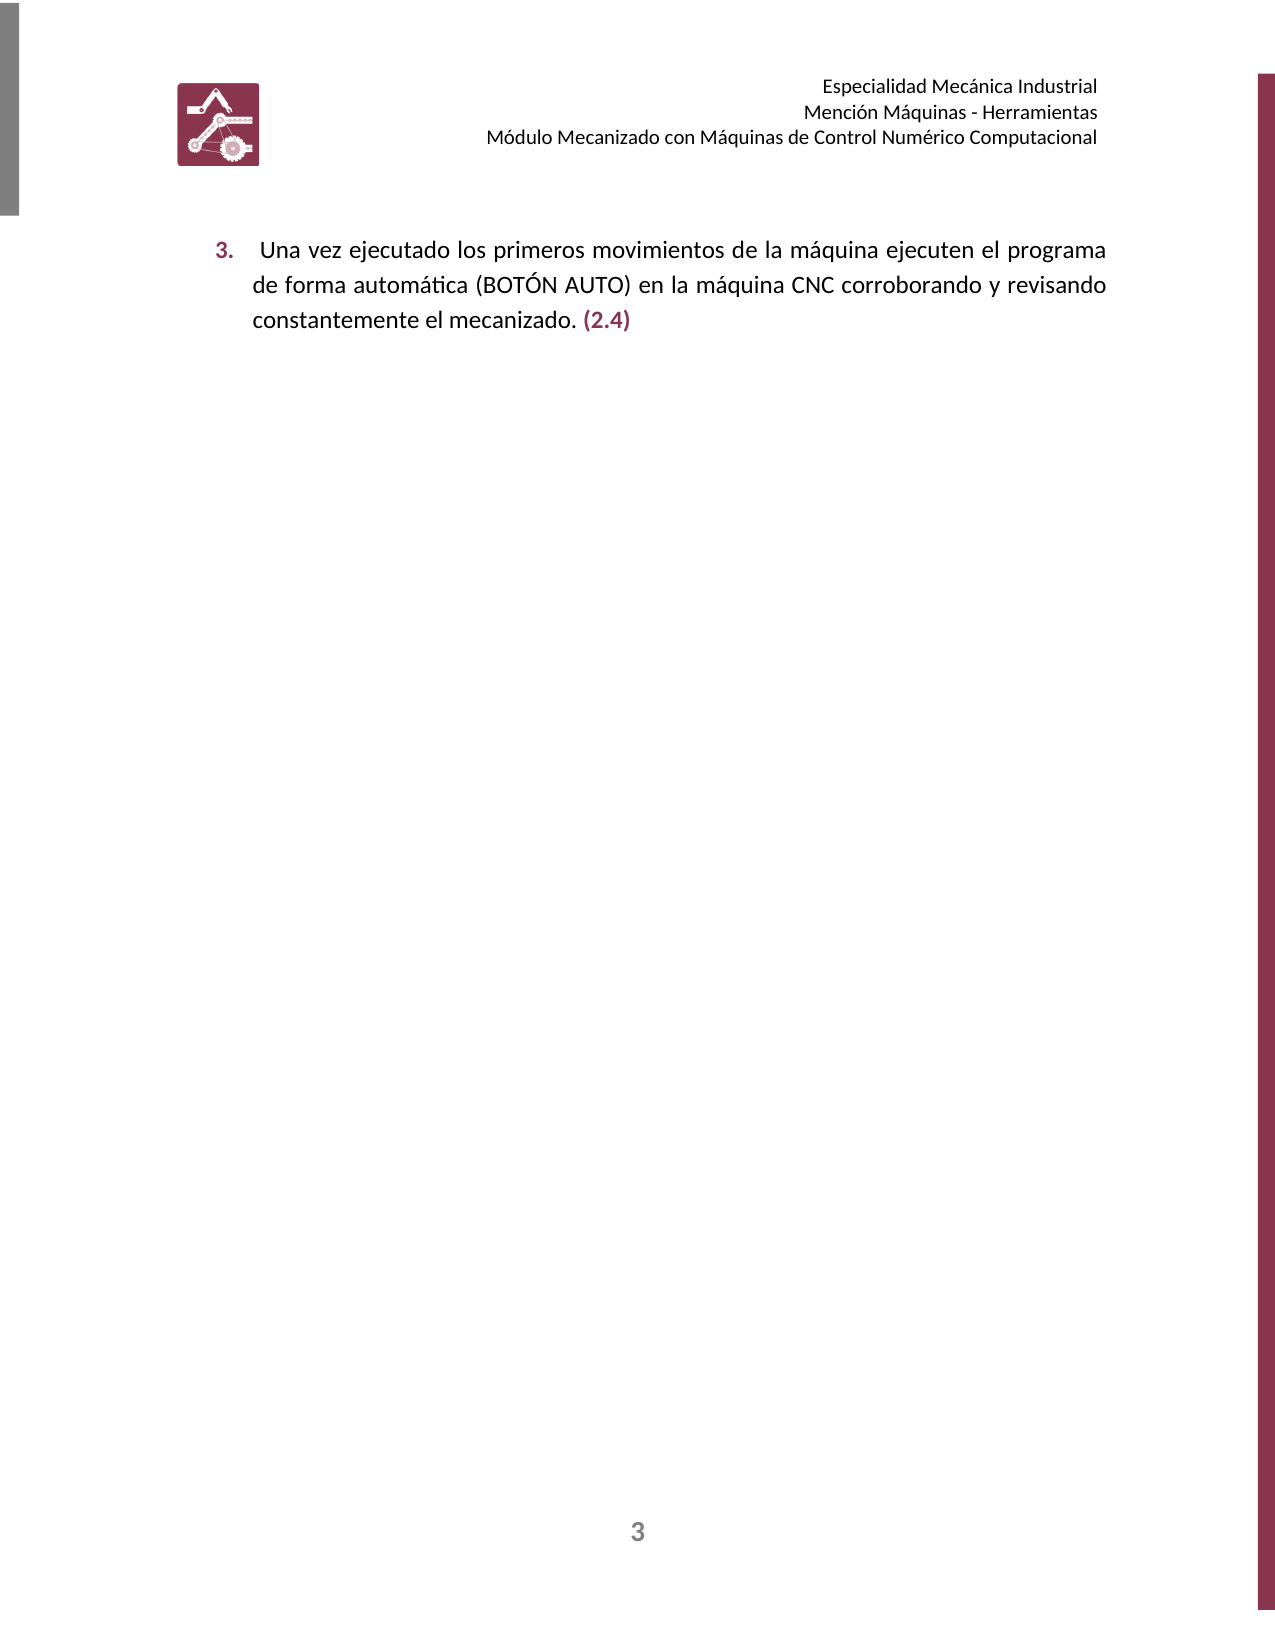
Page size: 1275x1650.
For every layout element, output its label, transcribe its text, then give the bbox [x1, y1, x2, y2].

list Una vez ejecutado los primeros movimientos de la máquina ejecuten el programa de forma automática (BOTÓN AUTO) en la máquina CNC corroborando y revisando constantemente el mecanizado. (2.4) [215, 234, 1107, 334]
picture [177, 83, 260, 166]
